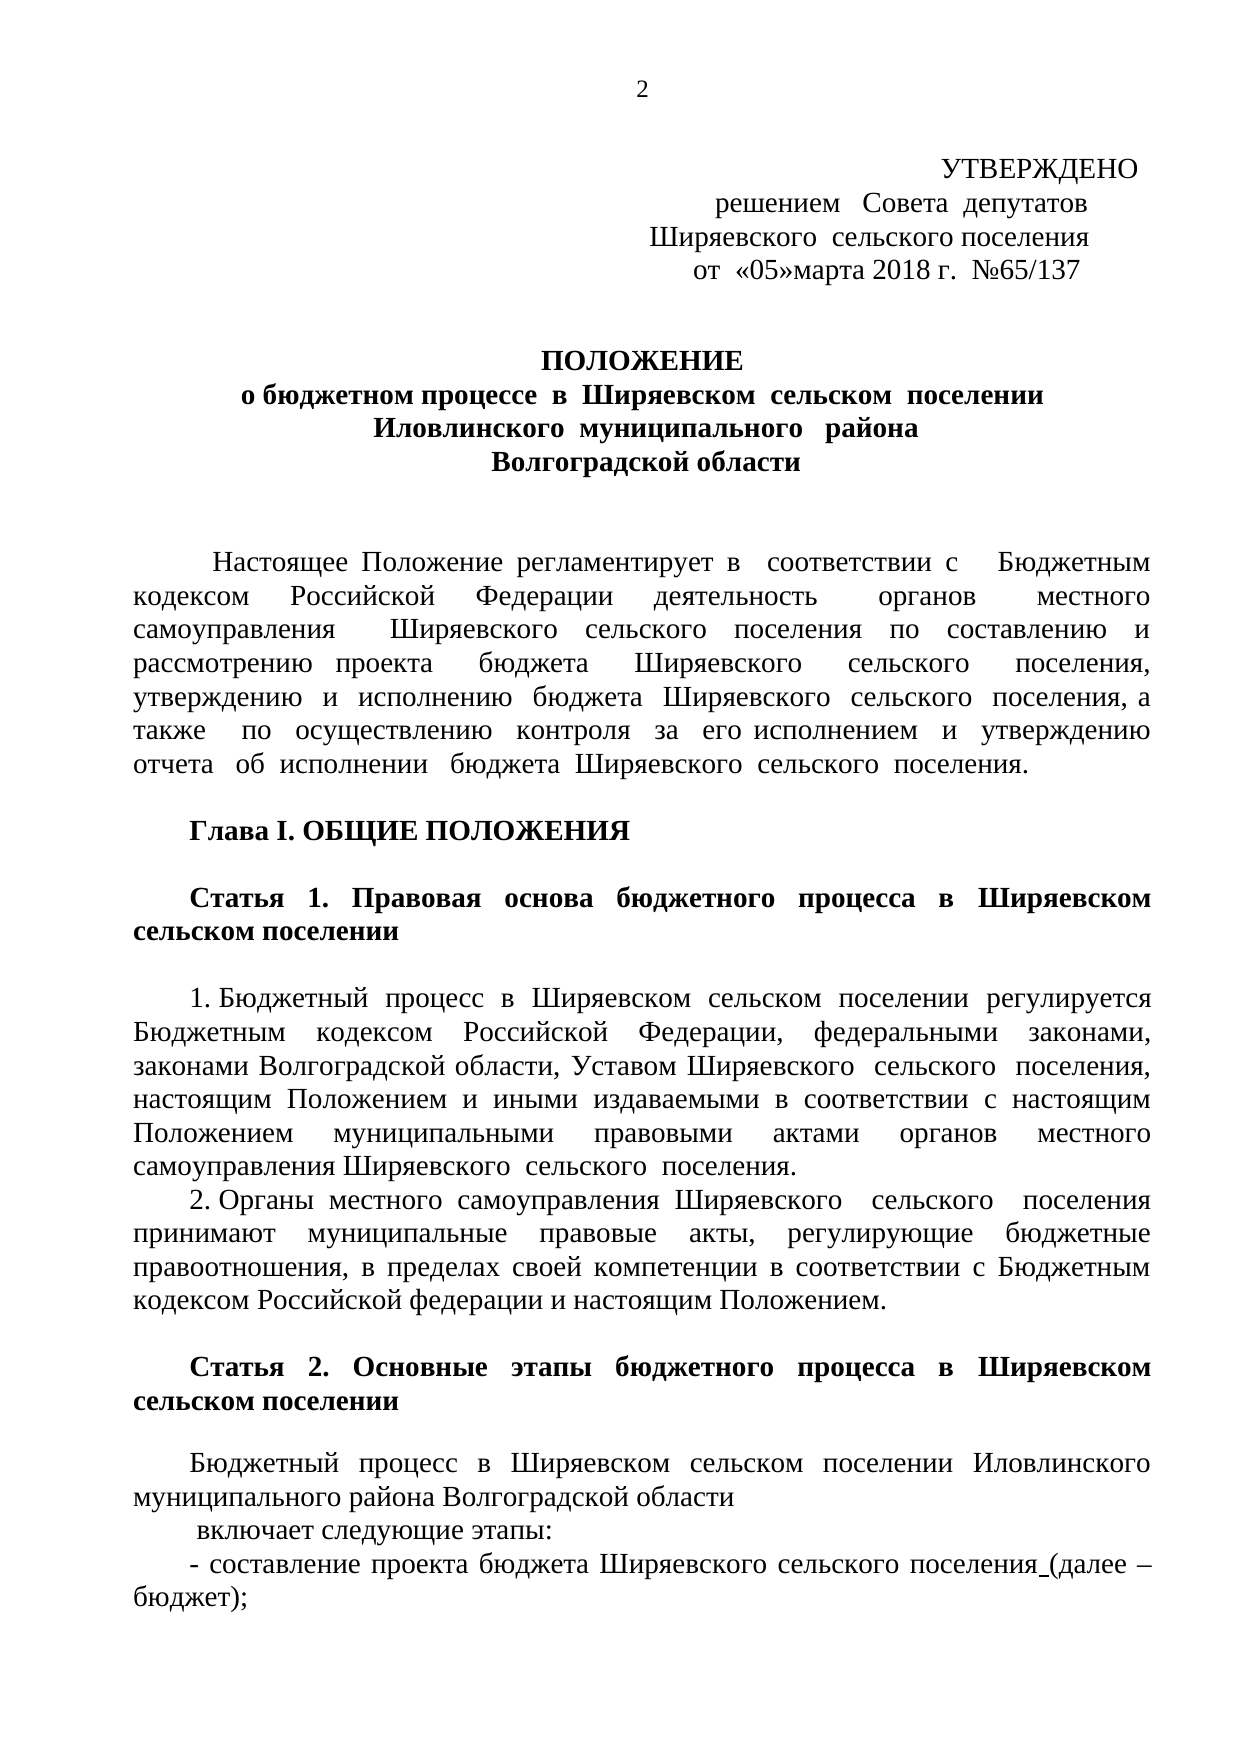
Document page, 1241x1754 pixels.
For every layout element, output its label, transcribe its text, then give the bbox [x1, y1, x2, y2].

text Бюджетный процесс в Ширяевском сельском поселении Иловлинского муниципального района Волгоградской области [133, 1445, 1152, 1512]
title от «05»марта 2018 г. №65/137 [575, 252, 1152, 286]
text Иловлинского муниципального района [133, 410, 1152, 444]
text 2. Органы местного самоуправления Ширяевского сельского поселения принимают муниципальные правовые акты, регулирующие бюджетные правоотношения, в пределах своей компетенции в соответствии с Бюджетным кодексом Российской федерации и настоящим Положением. [133, 1182, 1152, 1316]
text ПОЛОЖЕНИЕ [133, 343, 1152, 377]
text Настоящее Положение регламентирует в соответствии с Бюджетным кодексом Российской Федерации деятельность органов местного самоуправления Ширяевского сельского поселения по составлению и рассмотрению проекта бюджета Ширяевского сельского поселения, утверждению и исполнению бюджета Ширяевского сельского поселения, а также по осуществлению контроля за его исполнением и утверждению отчета об исполнении бюджета Ширяевского сельского поселения. [133, 544, 1152, 779]
text Статья 2. Основные этапы бюджетного процесса в Ширяевском сельском поселении [133, 1349, 1152, 1417]
text Глава I. ОБЩИЕ ПОЛОЖЕНИЯ [133, 813, 1152, 846]
text Волгоградской области [133, 444, 1152, 477]
text включает следующие этапы: [133, 1512, 1152, 1546]
text о бюджетном процессе в Ширяевском сельском поселении [133, 377, 1152, 410]
title Ширяевского сельского поселения [575, 219, 1152, 252]
text - составление проекта бюджета Ширяевского сельского поселения (далее – бюджет); [133, 1546, 1152, 1613]
title УТВЕРЖДЕНО решением Совета депутатов [649, 152, 1152, 219]
text Статья 1. Правовая основа бюджетного процесса в Ширяевском сельском поселении [133, 880, 1152, 947]
text 1. Бюджетный процесс в Ширяевском сельском поселении регулируется Бюджетным кодексом Российской Федерации, федеральными законами, законами Волгоградской области, Уставом Ширяевского сельского поселения, настоящим Положением и иными издаваемыми в соответствии с настоящим Положением муниципальными правовыми актами органов местного самоуправления Ширяевского сельского поселения. [133, 981, 1152, 1182]
